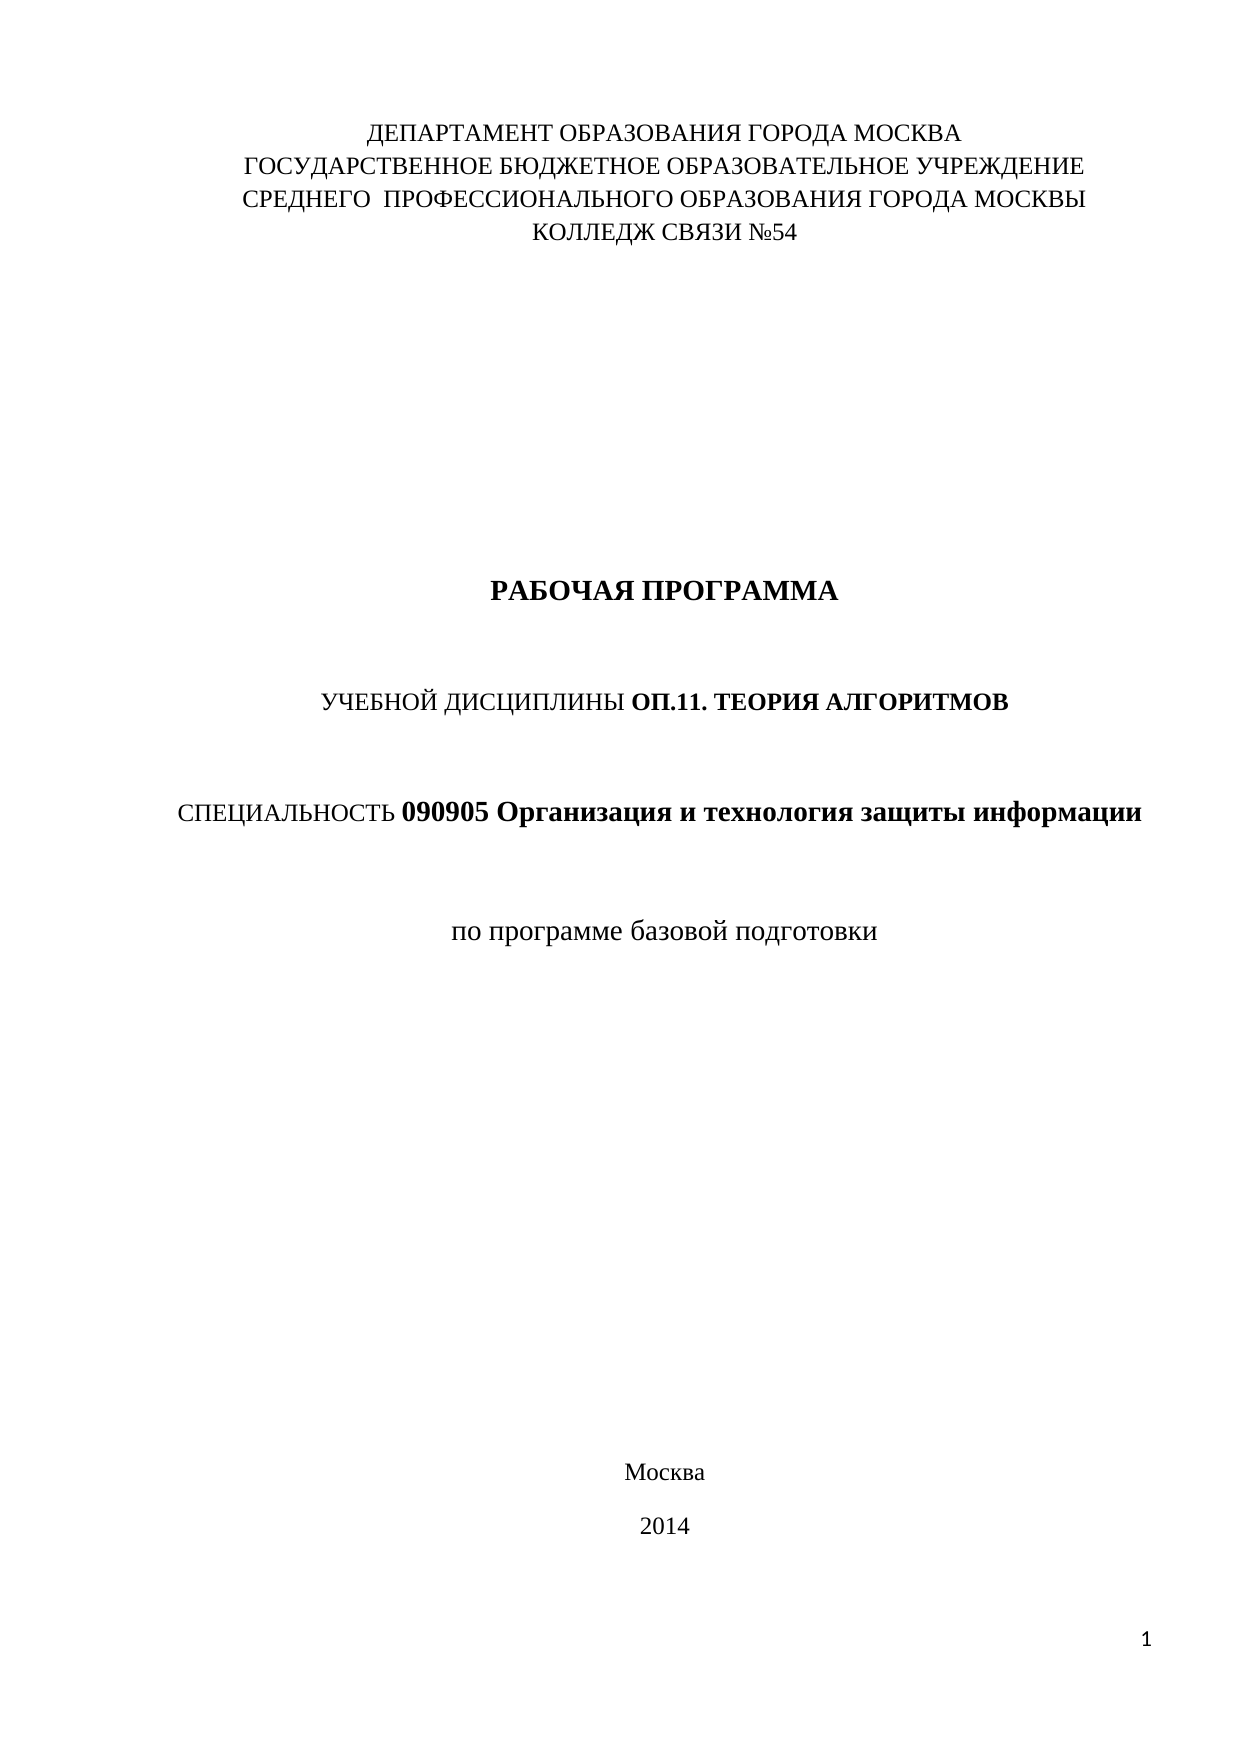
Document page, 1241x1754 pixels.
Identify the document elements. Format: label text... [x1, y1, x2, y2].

text ДЕПАРТАМЕНТ ОБРАЗОВАНИЯ ГОРОДА МОСКВА [177, 118, 1152, 147]
text Москва [177, 1457, 1152, 1486]
text 2014 [177, 1511, 1152, 1540]
text СПЕЦИАЛЬНОСТЬ 090905 Организация и технология защиты информации [177, 794, 1152, 828]
text СРЕДНЕГО ПРОФЕССИОНАЛЬНОГО ОБРАЗОВАНИЯ ГОРОДА МОСКВЫ [177, 184, 1152, 213]
text по программе базовой подготовки [177, 913, 1152, 947]
text КОЛЛЕДЖ СВЯЗИ №54 [177, 217, 1152, 246]
text ГОСУДАРСТВЕННОЕ БЮДЖЕТНОЕ ОБРАЗОВАТЕЛЬНОЕ УЧРЕЖДЕНИЕ [177, 151, 1152, 180]
text УЧЕБНОЙ ДИСЦИПЛИНЫ ОП.11. ТЕОРИЯ АЛГОРИТМОВ [177, 687, 1152, 715]
text рабочая ПРОГРАММа [177, 573, 1152, 607]
